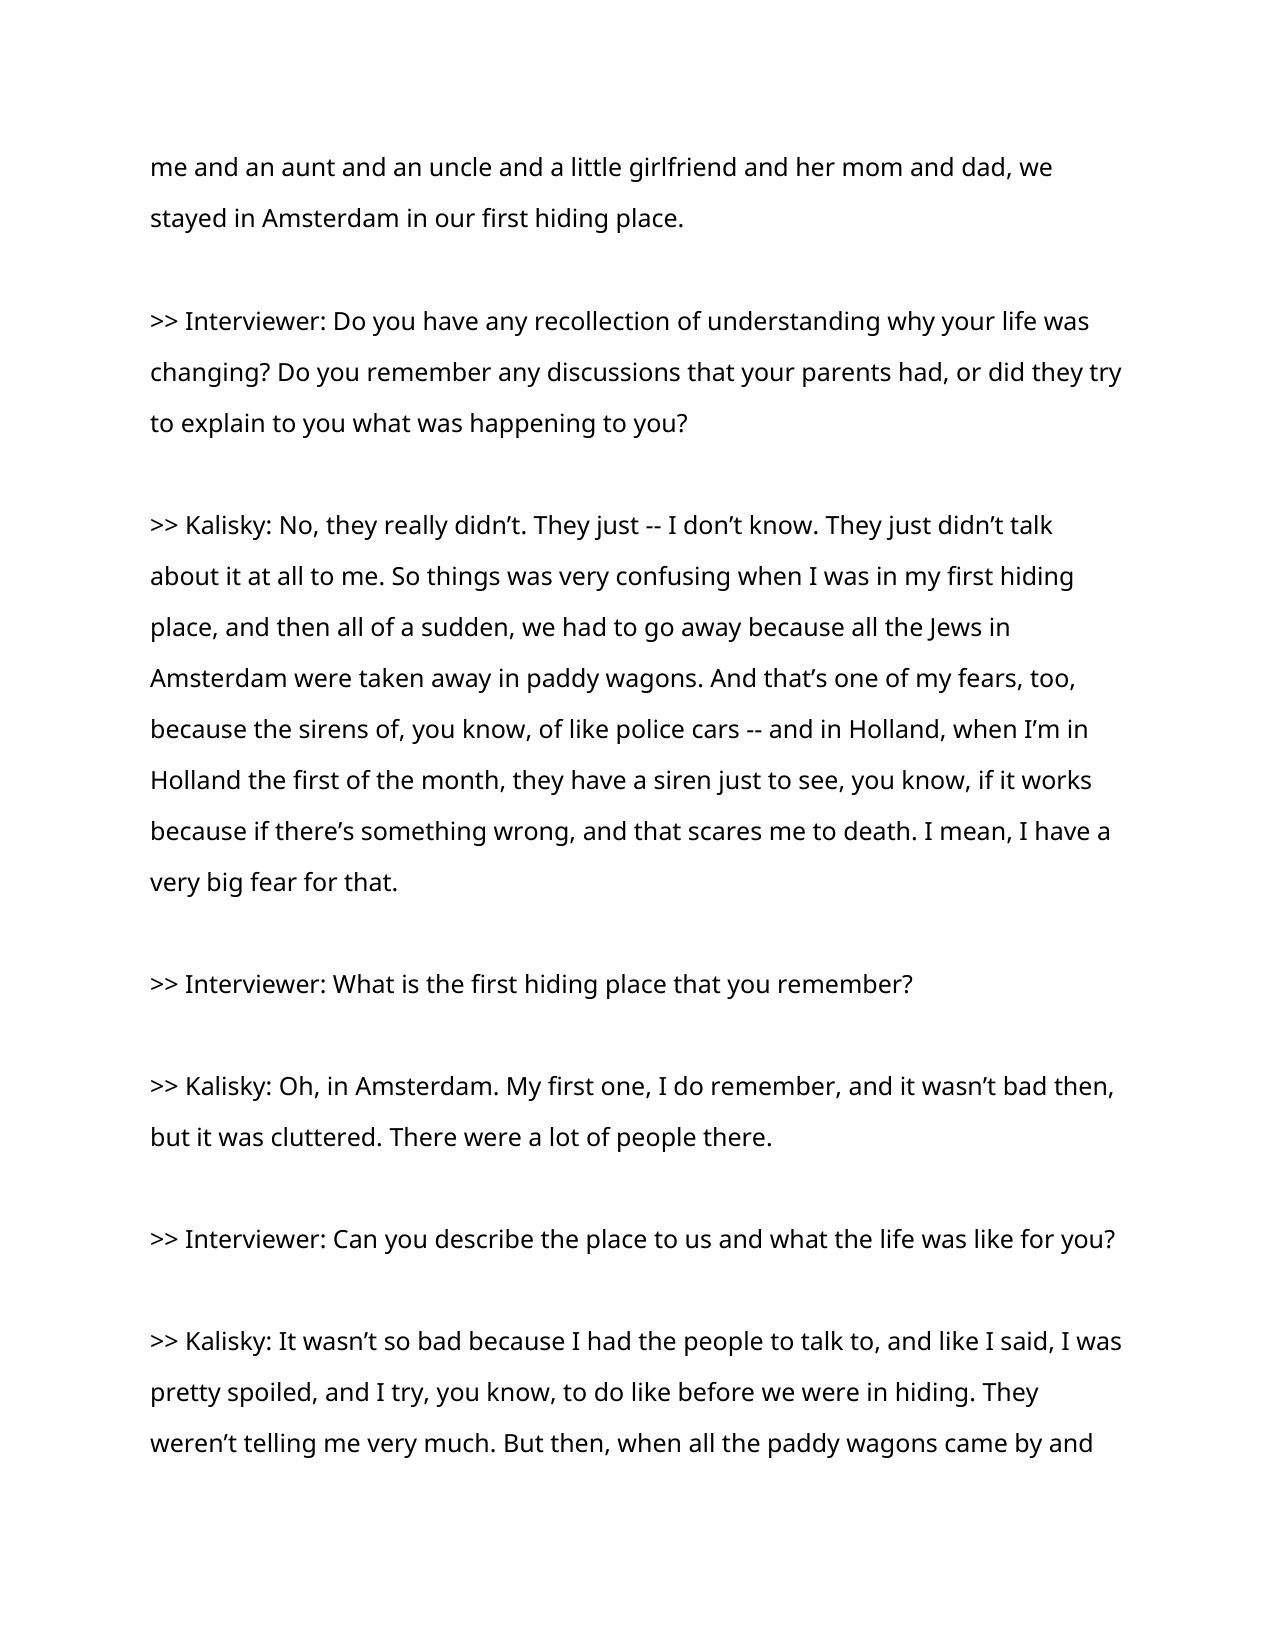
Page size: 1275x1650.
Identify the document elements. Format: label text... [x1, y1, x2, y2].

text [150, 1324, 1125, 1460]
text >> Kalisky: Oh, in Amsterdam. My first one, I do remember, and it wasn’t bad then, but it was cluttered. There were a lot of people there. [150, 1069, 1125, 1154]
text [150, 150, 1125, 235]
text >> Interviewer: Do you have any recollection of understanding why your life was changing? Do you remember any discussions that your parents had, or did they try to explain to you what was happening to you? [150, 303, 1125, 439]
text >> Kalisky: No, they really didn’t. They just -- I don’t know. They just didn’t talk about it at all to me. So things was very confusing when I was in my first hiding place, and then all of a sudden, we had to go away because all the Jews in Amsterdam were taken away in paddy wagons. And that’s one of my fears, too, because the sirens of, you know, of like police cars -- and in Holland, when I’m in Holland the first of the month, they have a siren just to see, you know, if it works because if there’s something wrong, and that scares me to death. I mean, I have a very big fear for that. [150, 507, 1125, 899]
text >> Interviewer: What is the first hiding place that you remember? [150, 967, 1125, 1001]
text >> Interviewer: Can you describe the place to us and what the life was like for you? [150, 1222, 1125, 1256]
